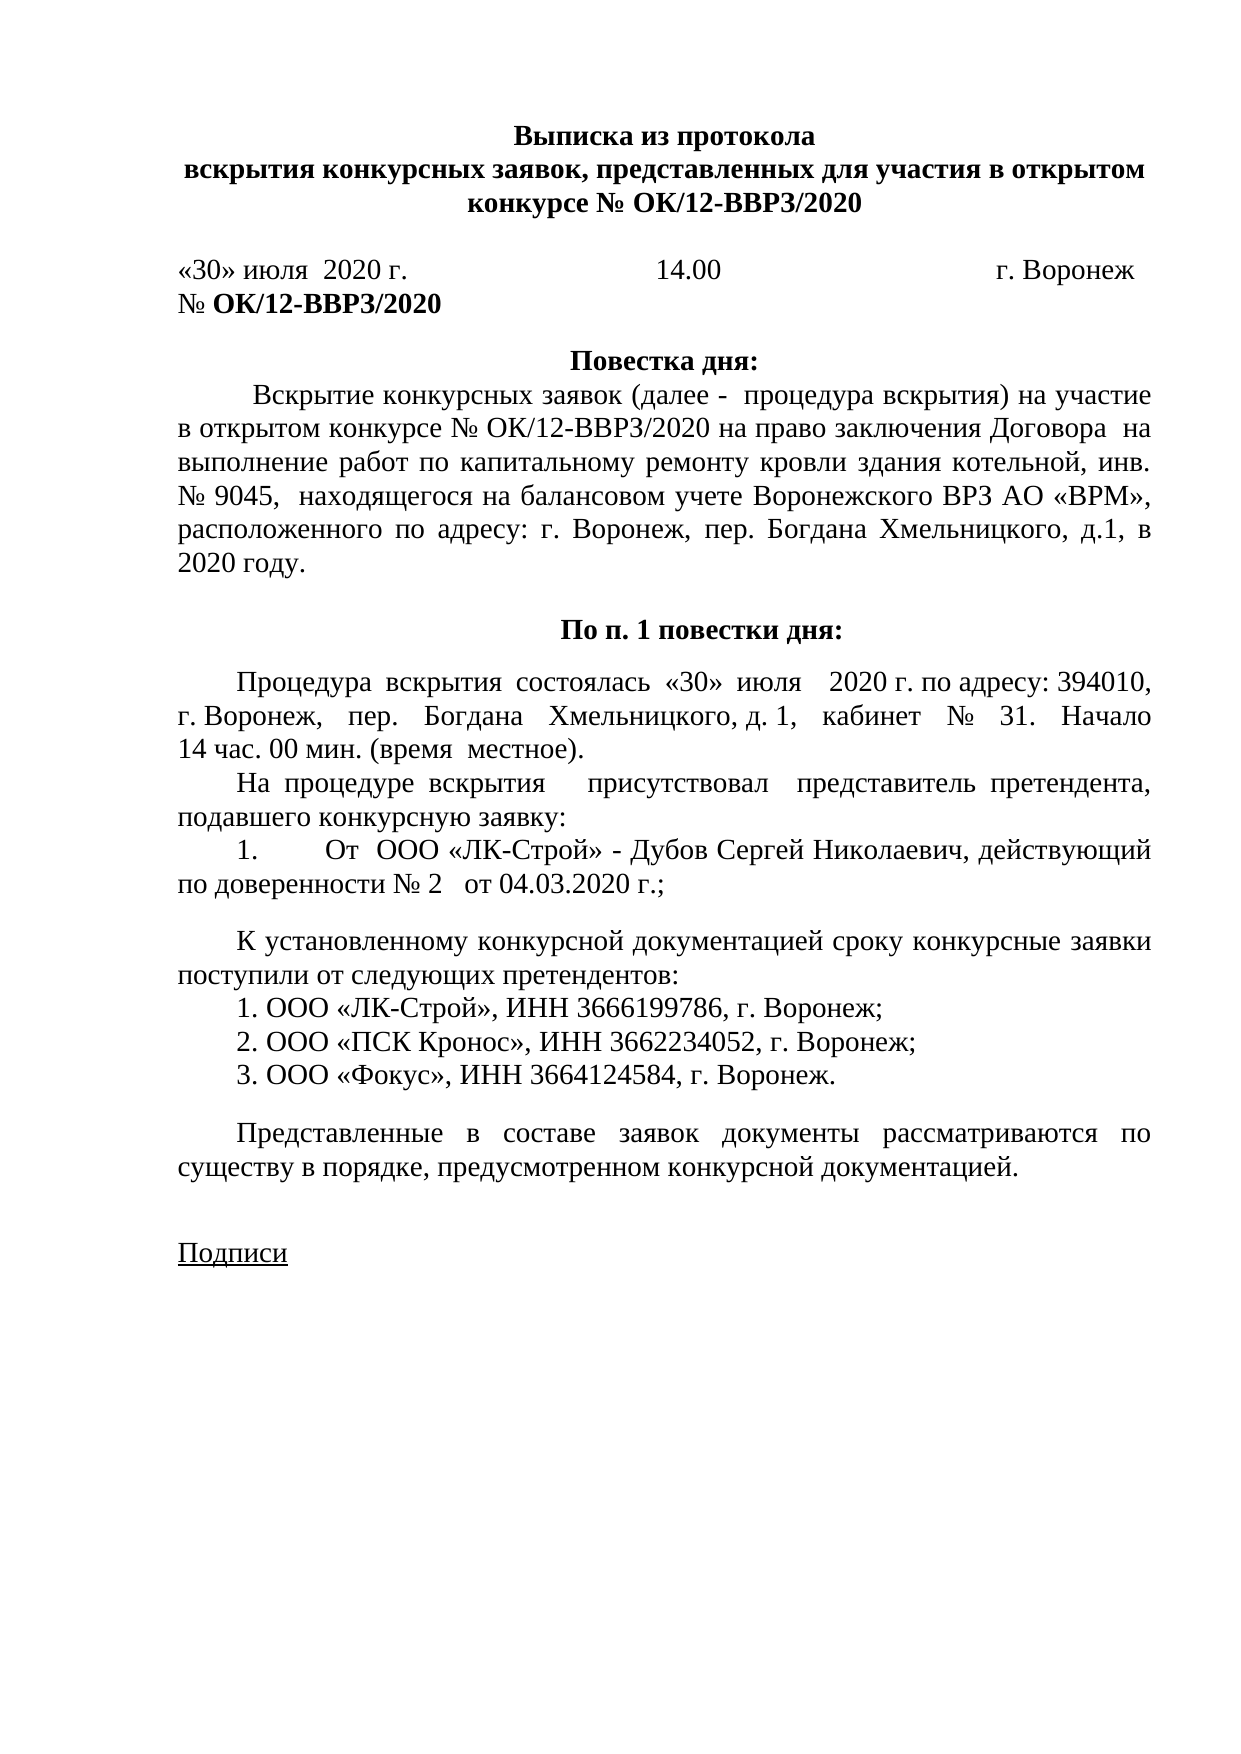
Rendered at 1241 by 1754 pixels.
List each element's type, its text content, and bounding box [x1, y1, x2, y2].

list ООО «ЛК-Строй», ИНН 3666199786, г. Воронеж; [236, 990, 1152, 1024]
text К установленному конкурсной документацией сроку конкурсные заявки поступили от следующих претендентов: [177, 923, 1152, 990]
text № ОК/12-ВВРЗ/2020 [177, 286, 1152, 319]
text Вскрытие конкурсных заявок (далее - процедура вскрытия) на участие в открытом конкурсе № ОК/12-ВВРЗ/2020 на право заключения Договора на выполнение работ по капитальному ремонту кровли здания котельной, инв. № 9045, находящегося на балансовом учете Воронежского ВРЗ АО «ВРМ», расположенного по адресу: г. Воронеж, пер. Богдана Хмельницкого, д.1, в 2020 году. [177, 377, 1152, 578]
text Представленные в составе заявок документы рассматриваются по существу в порядке, предусмотренном конкурсной документацией. [177, 1115, 1152, 1182]
text Подписи [177, 1235, 1152, 1268]
list ООО «Фокус», ИНН 3664124584, г. Воронеж. [236, 1057, 1152, 1091]
text «30» июля 2020 г. 14.00 г. Воронеж [177, 252, 1152, 286]
text Повестка дня: [177, 343, 1152, 377]
list От ООО «ЛК-Строй» - Дубов Сергей Николаевич, действующий по доверенности № 2 от 04.03.2020 г.; [177, 832, 1152, 899]
text По п. 1 повестки дня: [177, 612, 1152, 645]
text Выписка из протокола [177, 118, 1152, 152]
text вскрытия конкурсных заявок, представленных для участия в открытом конкурсе № ОК/12-ВВРЗ/2020 [177, 152, 1152, 219]
text На процедуре вскрытия присутствовал представитель претендента, подавшего конкурсную заявку: [177, 765, 1152, 832]
list ООО «ПСК Кронос», ИНН 3662234052, г. Воронеж; [236, 1024, 1152, 1057]
text Процедура вскрытия состоялась «30» июля 2020 г. по адресу: 394010, г. Воронеж, пер. Богдана Хмельницкого, д. 1, кабинет № 31. Начало 14 час. 00 мин. (время местное). [177, 664, 1152, 765]
